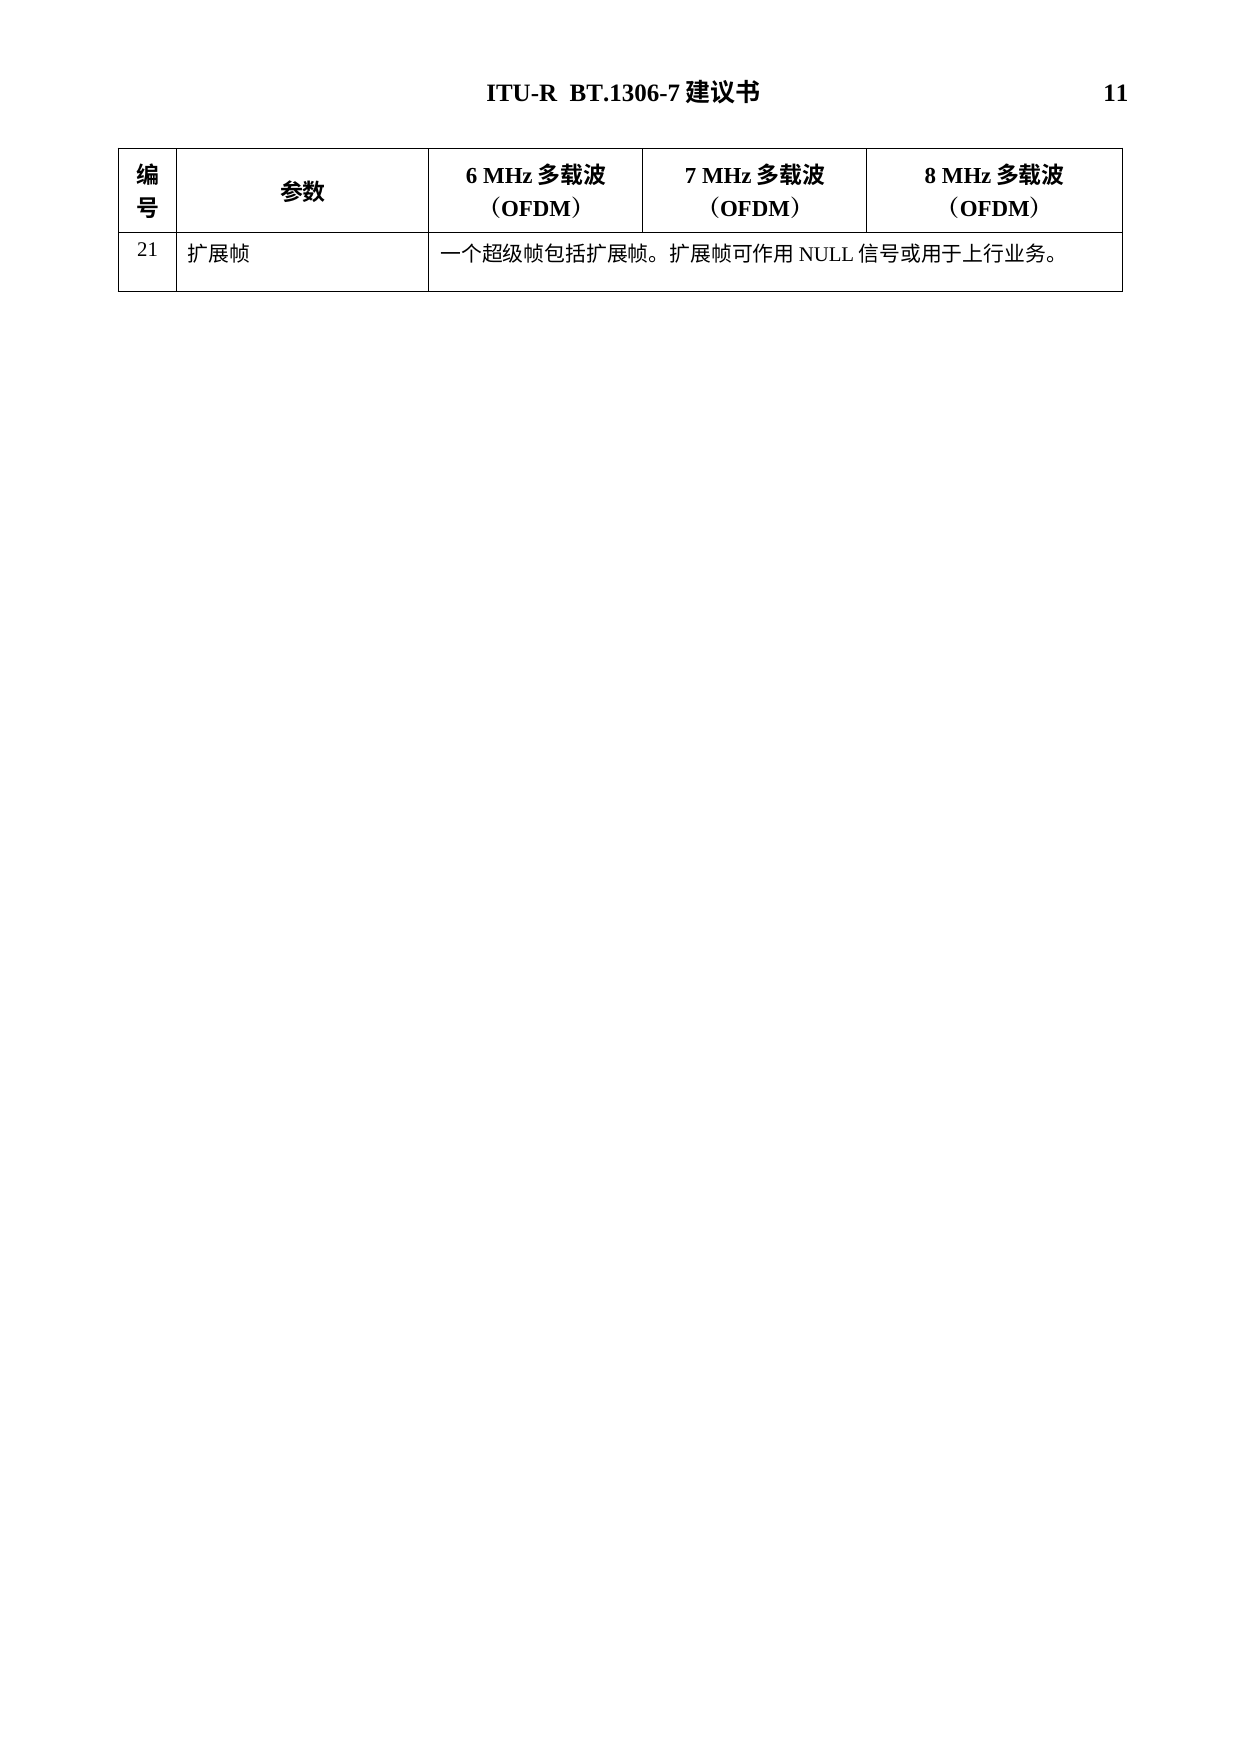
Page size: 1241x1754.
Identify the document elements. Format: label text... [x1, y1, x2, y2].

table_cell 一个超级帧包括扩展帧。扩展帧可作用NULL信号或用于上行业务。 [429, 233, 1122, 291]
table_header 8 MHz多载波 （OFDM） [867, 149, 1122, 232]
table_header 6 MHz多载波 （OFDM） [429, 149, 642, 232]
table_cell 扩展帧 [177, 233, 428, 291]
table_header 参数 [177, 149, 428, 232]
table_cell 21 [119, 233, 176, 291]
table_header 编号 [119, 149, 176, 232]
table_header 7 MHz多载波（OFDM） [643, 149, 866, 232]
